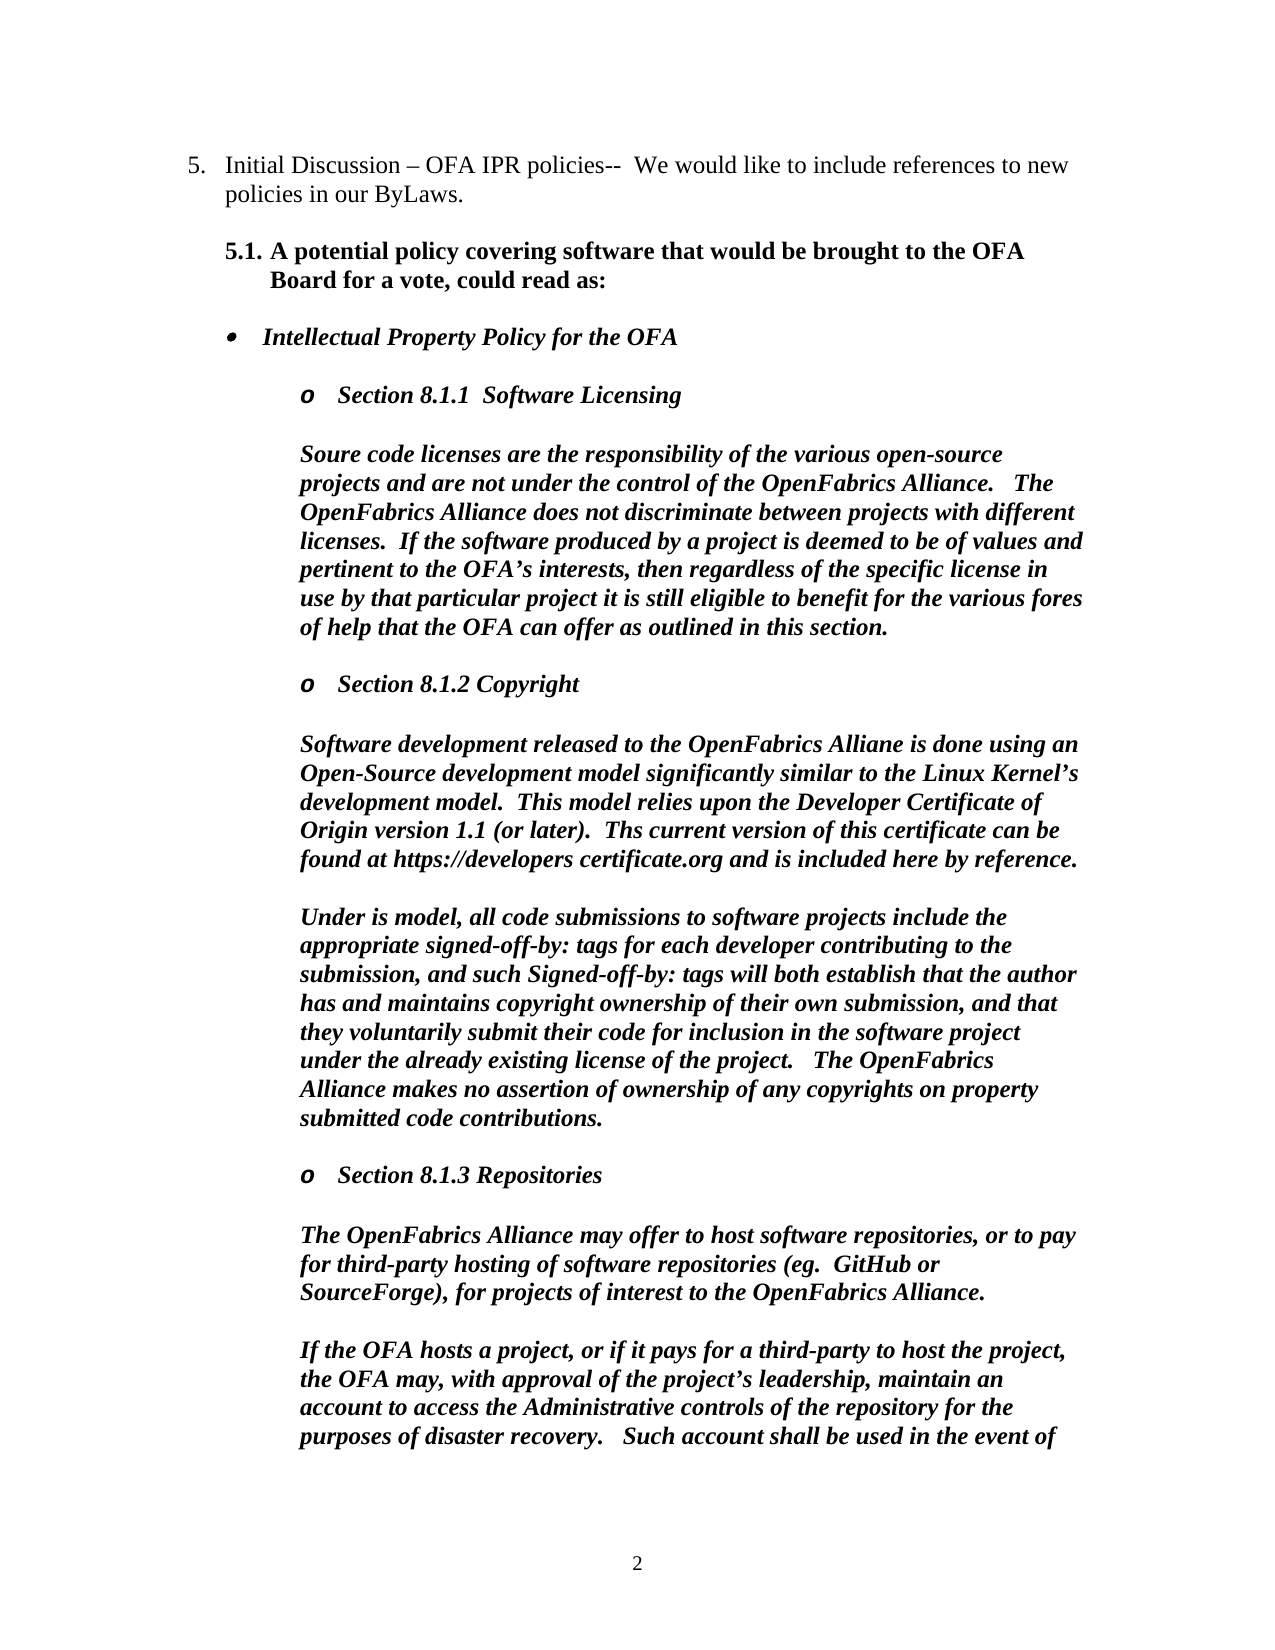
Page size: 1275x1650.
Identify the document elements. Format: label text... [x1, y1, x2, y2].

text The OpenFabrics Alliance may offer to host software repositories, or to pay for third-party hosting of software repositories (eg. GitHub or SourceForge), for projects of interest to the OpenFabrics Alliance. [300, 1220, 1087, 1306]
list Initial Discussion – OFA IPR policies-- We would like to include references to new policies in our ByLaws. [187, 150, 1087, 207]
list Intellectual Property Policy for the OFA [225, 322, 1087, 351]
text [300, 1335, 1087, 1450]
list Section 8.1.2 Copyright [300, 669, 1087, 700]
list A potential policy covering software that would be brought to the OFA Board for a vote, could read as: [225, 236, 1087, 294]
list Section 8.1.3 Repositories [300, 1160, 1087, 1191]
text Under is model, all code submissions to software projects include the appropriate signed-off-by: tags for each developer contributing to the submission, and such Signed-off-by: tags will both establish that the author has and maintains copyright ownership of their own submission, and that they voluntarily submit their code for inclusion in the software project under the already existing license of the project. The OpenFabrics Alliance makes no assertion of ownership of any copyrights on property submitted code contributions. [300, 902, 1087, 1132]
text Software development released to the OpenFabrics Alliane is done using an Open-Source development model significantly similar to the Linux Kernel’s development model. This model relies upon the Developer Certificate of Origin version 1.1 (or later). Ths current version of this certificate can be found at https://developers certificate.org and is included here by reference. [300, 729, 1087, 873]
list Section 8.1.1 Software Licensing [300, 380, 1087, 411]
text Soure code licenses are the responsibility of the various open-source projects and are not under the control of the OpenFabrics Alliance. The OpenFabrics Alliance does not discriminate between projects with different licenses. If the software produced by a project is deemed to be of values and pertinent to the OFA’s interests, then regardless of the specific license in use by that particular project it is still eligible to benefit for the various fores of help that the OFA can offer as outlined in this section. [300, 439, 1087, 641]
